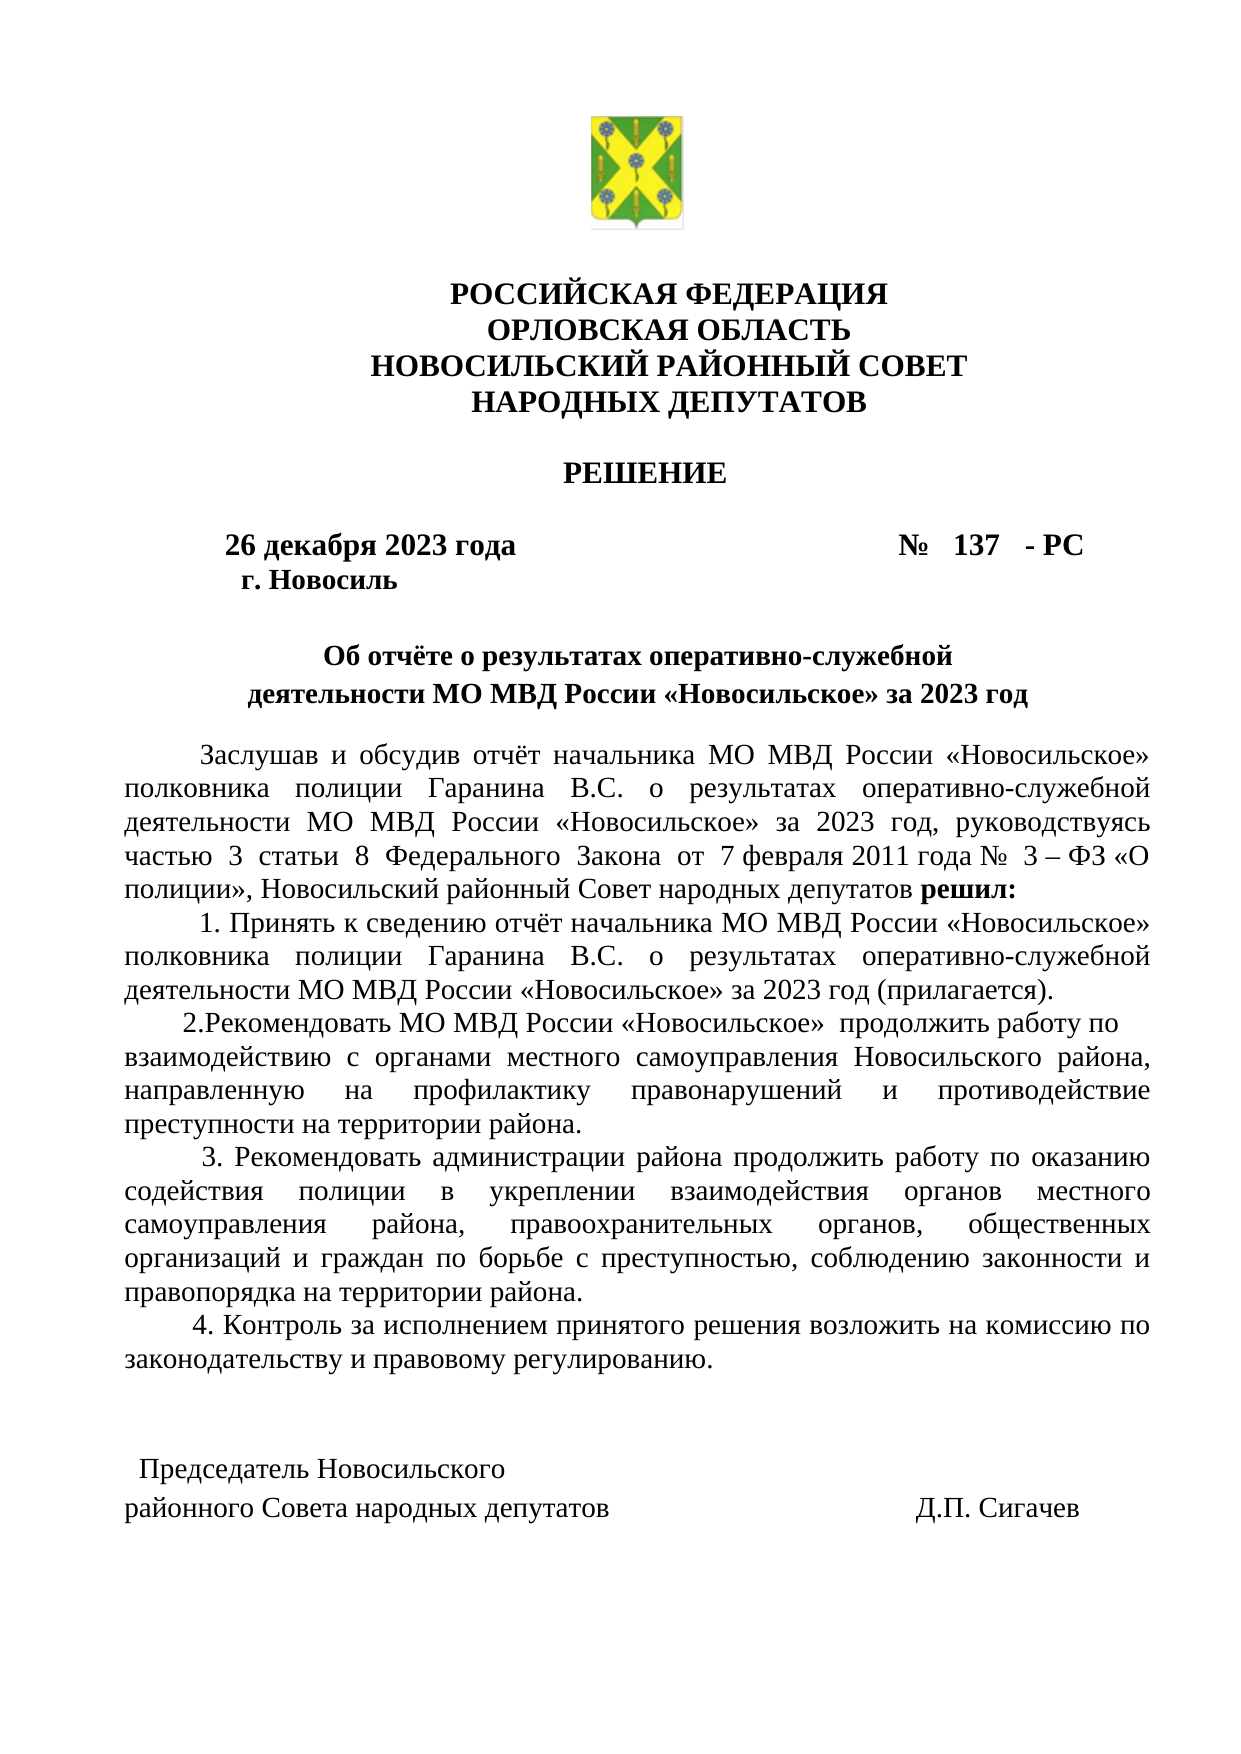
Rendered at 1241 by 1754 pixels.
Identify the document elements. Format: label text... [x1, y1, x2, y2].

text районного Совета народных депутатов Д.П. Сигачев [124, 1490, 1152, 1523]
text 3. Рекомендовать администрации района продолжить работу по оказанию содействия полиции в укреплении взаимодействия органов местного самоуправления района, правоохранительных органов, общественных организаций и граждан по борьбе с преступностью, соблюдению законности и правопорядка на территории района. [124, 1139, 1152, 1307]
text 2.Рекомендовать МО МВД России «Новосильское» продолжить работу по [124, 1005, 1152, 1039]
text 26 декабря 2023 года № 137 - РС [124, 527, 1152, 562]
text Председатель Новосильского [124, 1451, 1152, 1485]
text взаимодействию с органами местного самоуправления Новосильского района, направленную на профилактику правонарушений и противодействие преступности на территории района. [124, 1039, 1152, 1139]
text деятельности МО МВД России «Новосильское» за 2023 год [124, 676, 1152, 710]
text РЕШЕНИЕ [124, 455, 1152, 491]
text Заслушав и обсудив отчёт начальника МО МВД России «Новосильское» полковника полиции Гаранина В.С. о результатах оперативно-служебной деятельности МО МВД России «Новосильское» за 2023 год, руководствуясь частью 3 статьи 8 Федерального Закона от 7 февраля 2011 года № 3 – ФЗ «О полиции», Новосильский районный Совет народных депутатов решил: [124, 737, 1152, 905]
text НОВОСИЛЬСКИЙ РАЙОННЫЙ СОВЕТ [124, 347, 1152, 383]
text ОРЛОВСКАЯ ОБЛАСТЬ [124, 311, 1152, 347]
text НАРОДНЫХ ДЕПУТАТОВ [124, 383, 1152, 419]
text Об отчёте о результатах оперативно-служебной [124, 638, 1152, 671]
text 1. Принять к сведению отчёт начальника МО МВД России «Новосильское» полковника полиции Гаранина В.С. о результатах оперативно-служебной деятельности МО МВД России «Новосильское» за 2023 год (прилагается). [124, 905, 1152, 1005]
text 4. Контроль за исполнением принятого решения возложить на комиссию по законодательству и правовому регулированию. [124, 1307, 1152, 1374]
text г. Новосиль [124, 562, 1152, 596]
picture [591, 116, 685, 231]
text РОССИЙСКАЯ ФЕДЕРАЦИЯ [124, 275, 1152, 311]
